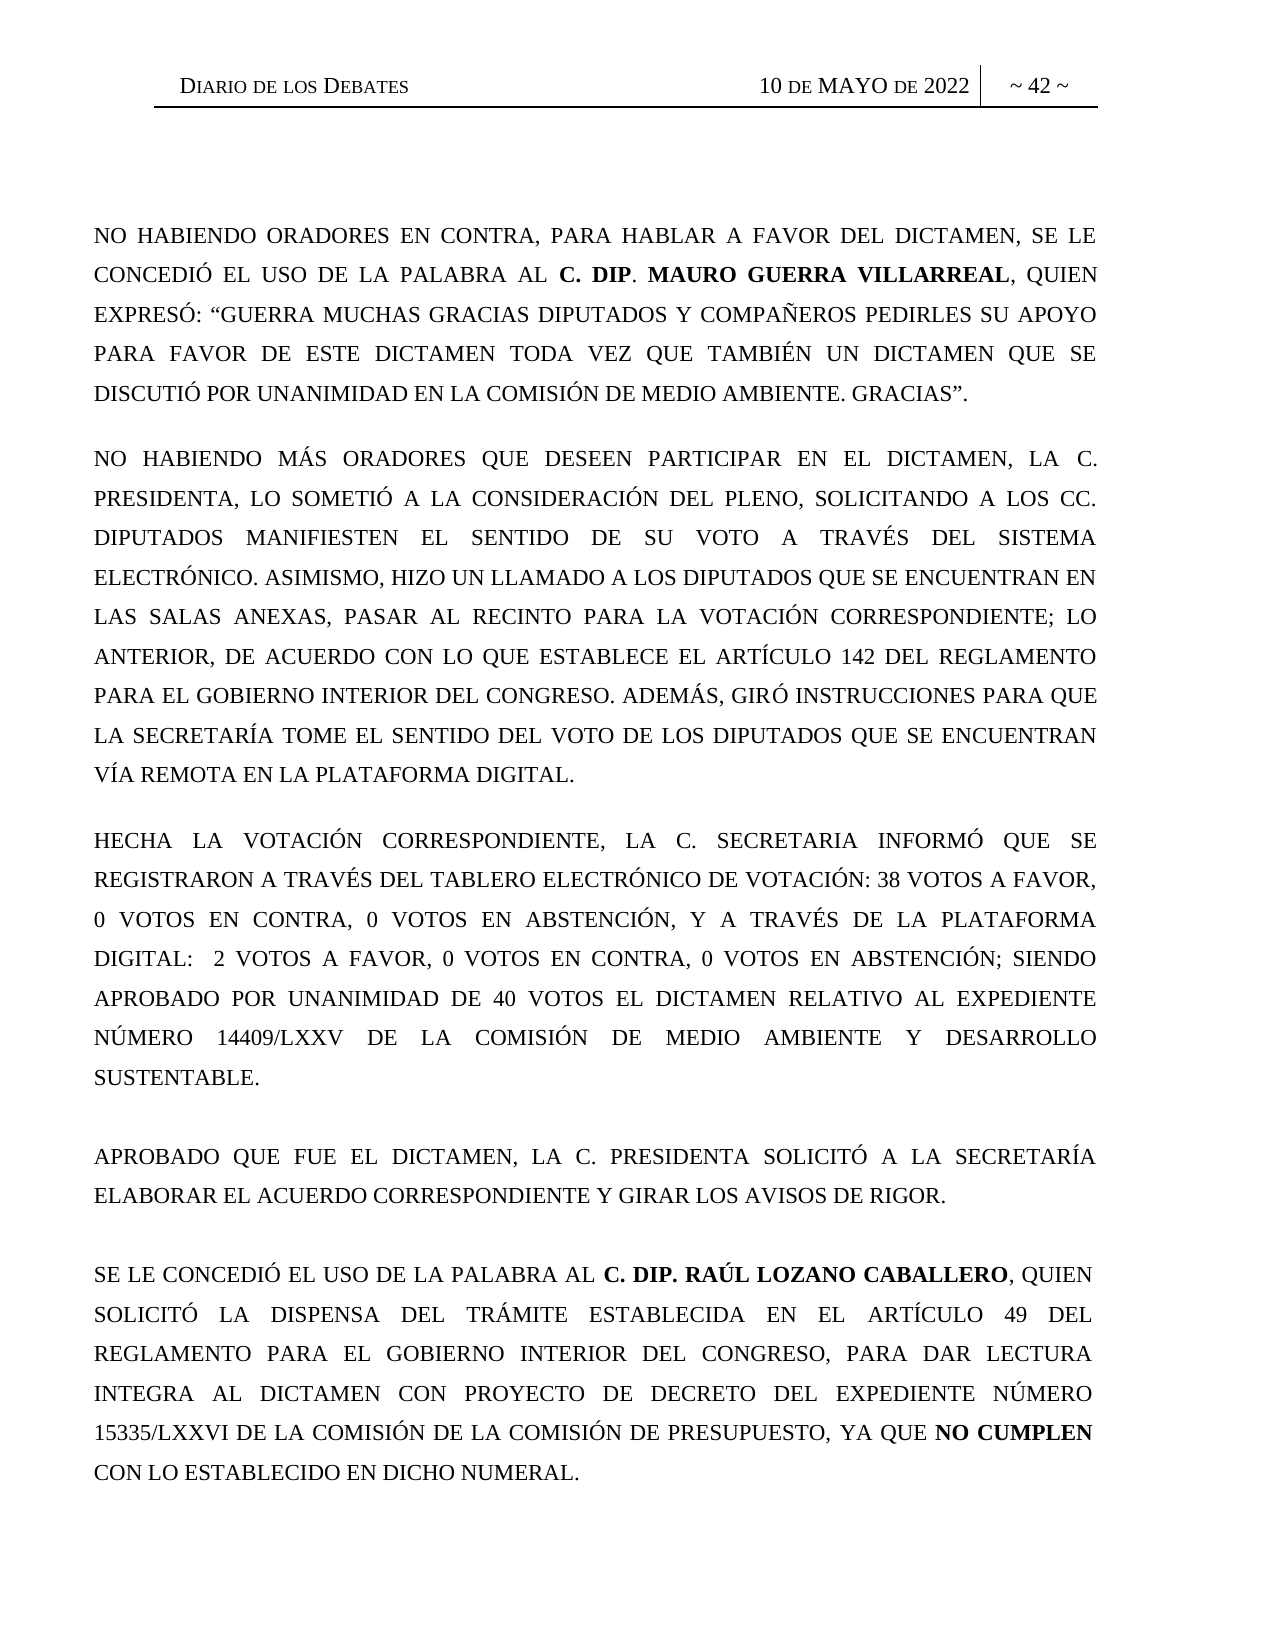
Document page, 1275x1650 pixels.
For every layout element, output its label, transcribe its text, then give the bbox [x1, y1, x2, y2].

text SE LE CONCEDIÓ EL USO DE LA PALABRA AL C. DIP. RAÚL LOZANO CABALLERO, QUIEN SOLICITÓ LA DISPENSA DEL TRÁMITE ESTABLECIDA EN EL ARTÍCULO 49 DEL REGLAMENTO PARA EL GOBIERNO INTERIOR DEL CONGRESO, PARA DAR LECTURA INTEGRA AL DICTAMEN CON PROYECTO DE DECRETO DEL EXPEDIENTE NÚMERO 15335/LXXVI DE LA COMISIÓN DE LA COMISIÓN DE PRESUPUESTO, YA QUE NO CUMPLEN CON LO ESTABLECIDO EN DICHO NUMERAL. [94, 1261, 1093, 1485]
text APROBADO QUE FUE EL DICTAMEN, LA C. PRESIDENTA SOLICITÓ A LA SECRETARÍA ELABORAR EL ACUERDO CORRESPONDIENTE Y GIRAR LOS AVISOS DE RIGOR. [94, 1143, 1098, 1209]
text NO HABIENDO MÁS ORADORES QUE DESEEN PARTICIPAR EN EL DICTAMEN, LA C. PRESIDENTA, LO SOMETIÓ A LA CONSIDERACIÓN DEL PLENO, SOLICITANDO A LOS CC. DIPUTADOS MANIFIESTEN EL SENTIDO DE SU VOTO A TRAVÉS DEL SISTEMA ELECTRÓNICO. ASIMISMO, HIZO UN LLAMADO A LOS DIPUTADOS QUE SE ENCUENTRAN EN LAS SALAS ANEXAS, PASAR AL RECINTO PARA LA VOTACIÓN CORRESPONDIENTE; LO ANTERIOR, DE ACUERDO CON LO QUE ESTABLECE EL ARTÍCULO 142 DEL REGLAMENTO PARA EL GOBIERNO INTERIOR DEL CONGRESO. ADEMÁS, GIRÓ INSTRUCCIONES PARA QUE LA SECRETARÍA TOME EL SENTIDO DEL VOTO DE LOS DIPUTADOS QUE SE ENCUENTRAN VÍA REMOTA EN LA PLATAFORMA DIGITAL. [94, 445, 1098, 788]
text HECHA LA VOTACIÓN CORRESPONDIENTE, LA C. SECRETARIA INFORMÓ QUE SE REGISTRARON A TRAVÉS DEL TABLERO ELECTRÓNICO DE VOTACIÓN: 38 VOTOS A FAVOR, 0 VOTOS EN CONTRA, 0 VOTOS EN ABSTENCIÓN, Y A TRAVÉS DE LA PLATAFORMA DIGITAL: 2 VOTOS A FAVOR, 0 VOTOS EN CONTRA, 0 VOTOS EN ABSTENCIÓN; SIENDO APROBADO POR UNANIMIDAD DE 40 VOTOS EL DICTAMEN RELATIVO AL EXPEDIENTE NÚMERO 14409/LXXV DE LA COMISIÓN DE MEDIO AMBIENTE Y DESARROLLO SUSTENTABLE. [94, 827, 1098, 1090]
text NO HABIENDO ORADORES EN CONTRA, PARA HABLAR A FAVOR DEL DICTAMEN, SE LE CONCEDIÓ EL USO DE LA PALABRA AL C. DIP. MAURO GUERRA VILLARREAL, QUIEN EXPRESÓ: “GUERRA MUCHAS GRACIAS DIPUTADOS Y COMPAÑEROS PEDIRLES SU APOYO PARA FAVOR DE ESTE DICTAMEN TODA VEZ QUE TAMBIÉN UN DICTAMEN QUE SE DISCUTIÓ POR UNANIMIDAD EN LA COMISIÓN DE MEDIO AMBIENTE. GRACIAS”. [94, 222, 1098, 406]
